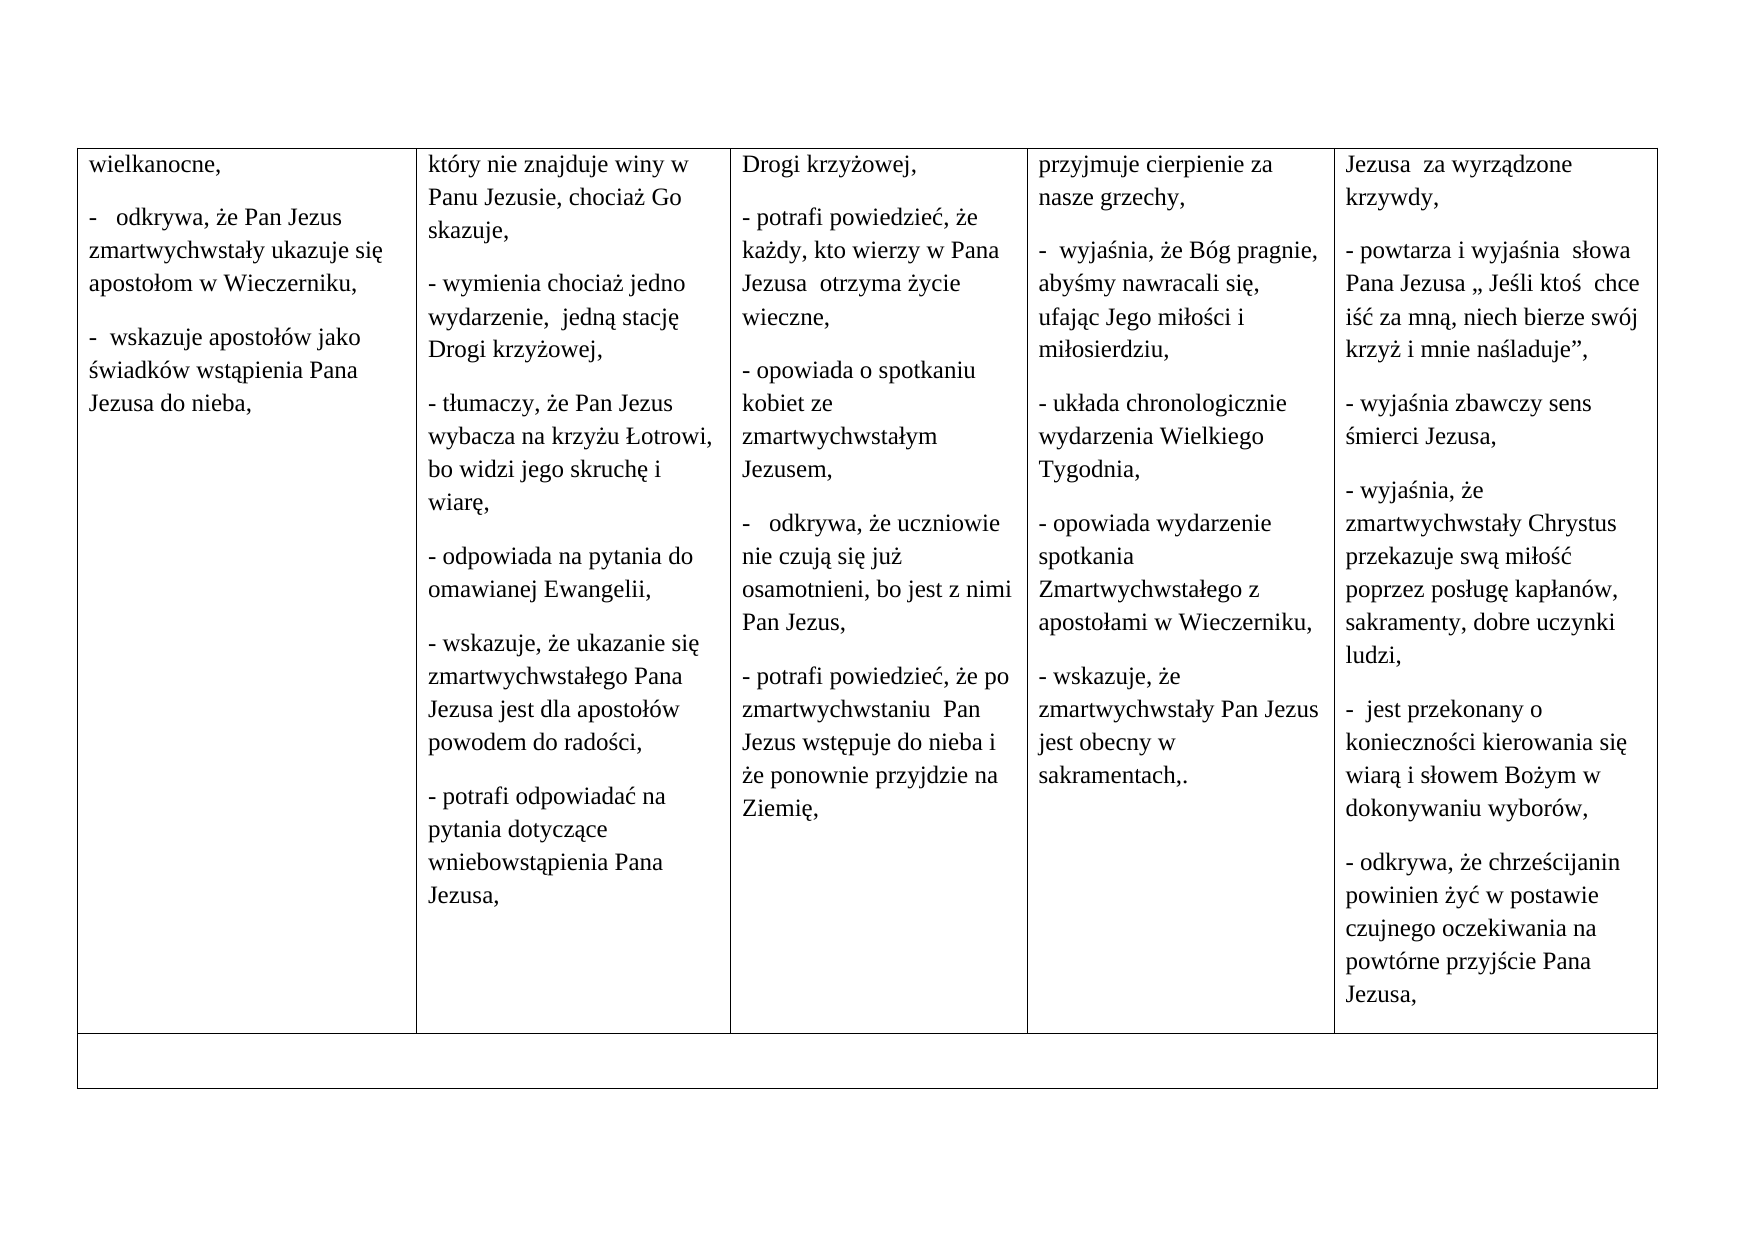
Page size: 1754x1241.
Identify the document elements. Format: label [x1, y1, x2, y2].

table_cell [1028, 149, 1334, 1033]
table_cell [78, 149, 416, 1033]
table_cell [731, 149, 1027, 1033]
table_cell [78, 1034, 1657, 1088]
table_cell [417, 149, 730, 1033]
table_cell [1335, 149, 1657, 1033]
